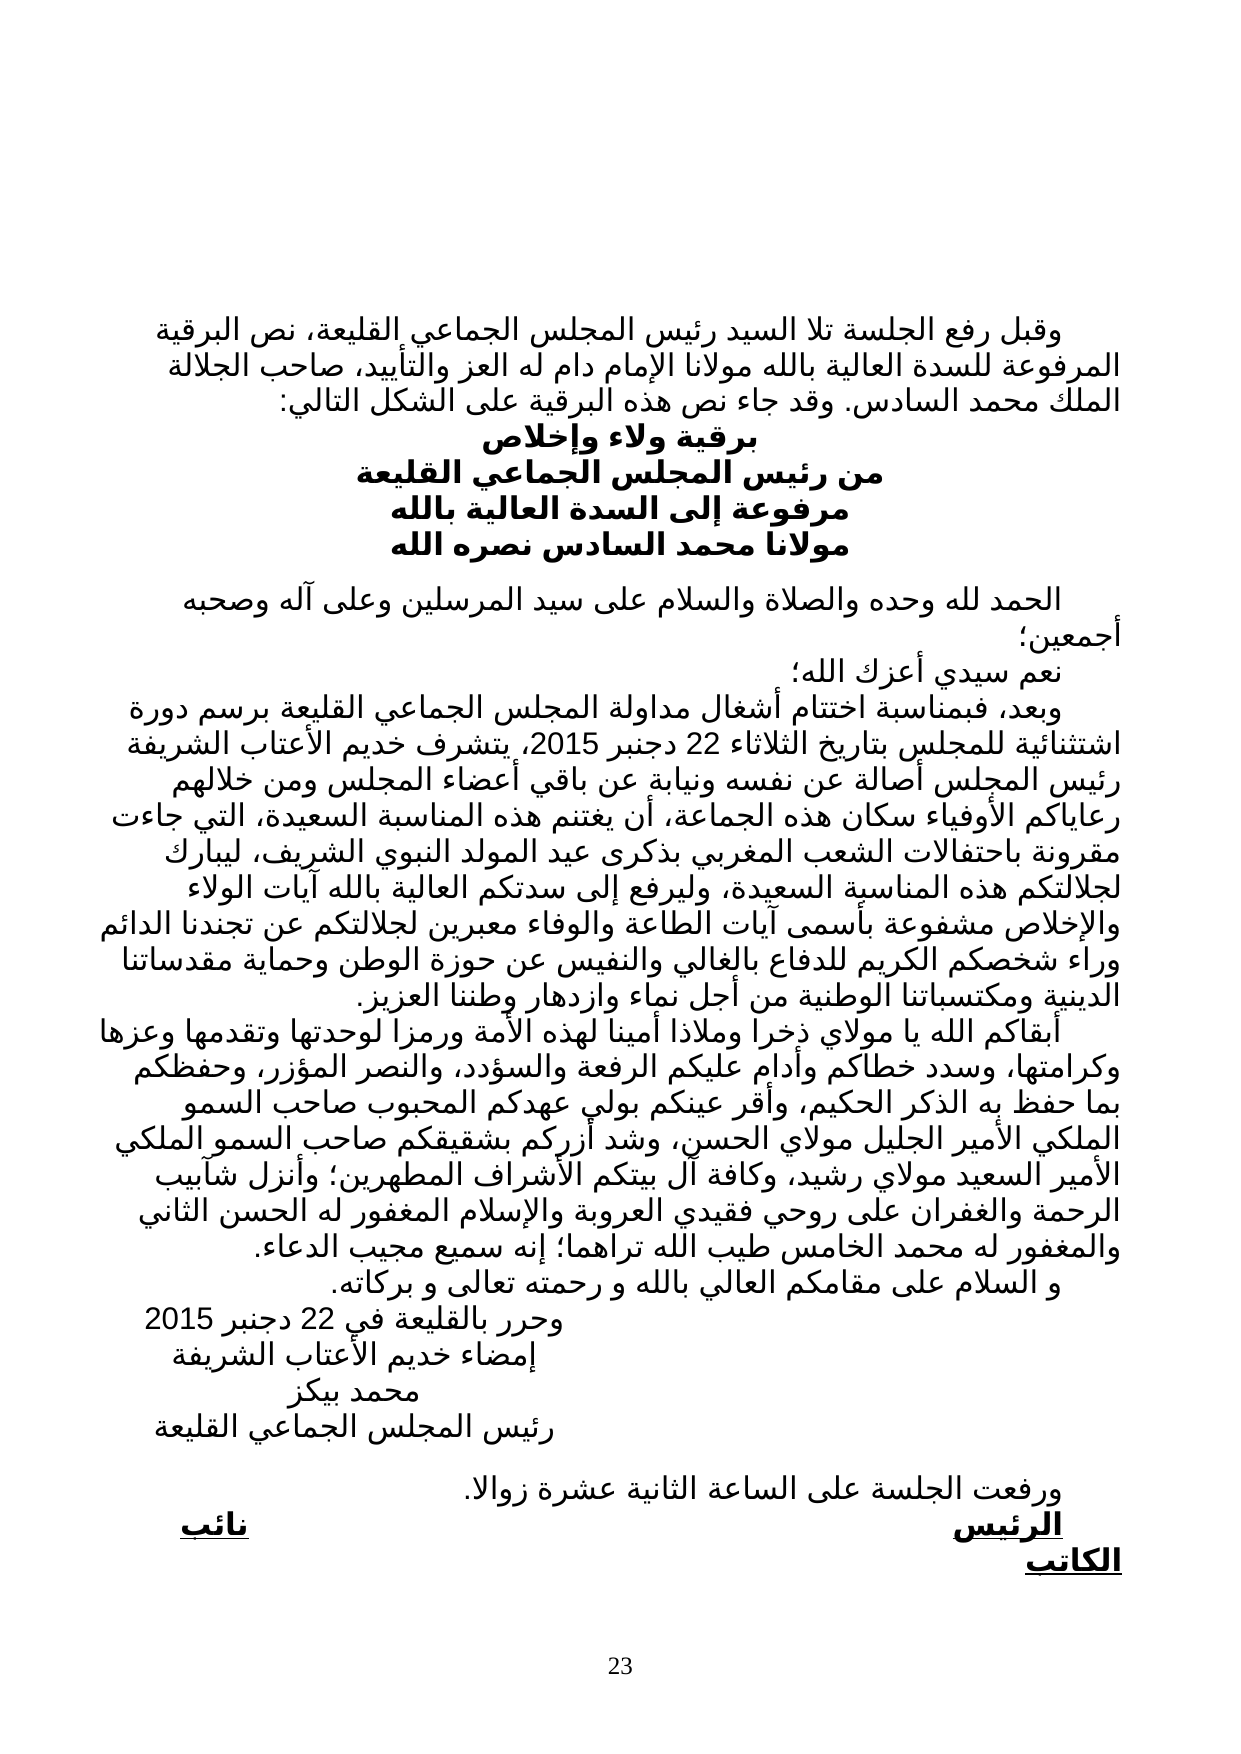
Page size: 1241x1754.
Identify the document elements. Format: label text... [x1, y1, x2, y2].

text وحرر بالقليعة في 22 دجنبر 2015 [59, 1300, 649, 1336]
text محمد بيكز [59, 1372, 649, 1408]
text برقية ولاء وإخلاص [59, 418, 1181, 454]
text رئيس المجلس الجماعي القليعة [59, 1408, 649, 1444]
text الرئيس نائب الكاتب [89, 1506, 1122, 1578]
text مولانا محمد السادس نصره الله [59, 526, 1181, 562]
text إمضاء خديم الأعتاب الشريفة [59, 1336, 649, 1372]
text ورفعت الجلسة على الساعة الثانية عشرة زوالا. [89, 1470, 1122, 1506]
text من رئيس المجلس الجماعي القليعة [59, 454, 1181, 490]
text مرفوعة إلى السدة العالية بالله [59, 490, 1181, 526]
text وبعد، فبمناسبة اختتام أشغال مداولة المجلس الجماعي القليعة برسم دورة اشتثنائية للمجلس بتاريخ الثلاثاء 22 دجنبر 2015، يتشرف خديم الأعتاب الشريفة رئيس المجلس أصالة عن نفسه ونيابة عن باقي أعضاء المجلس ومن خلالهم رعاياكم الأوفياء سكان هذه الجماعة، أن يغتنم هذه المناسبة السعيدة، التي جاءت مقرونة باحتفالات الشعب المغربي بذكرى عيد المولد النبوي الشريف، ليبارك لجلالتكم هذه المناسبة السعيدة، وليرفع إلى سدتكم العالية بالله آيات الولاء والإخلاص مشفوعة بأسمى آيات الطاعة والوفاء معبرين لجلالتكم عن تجندنا الدائم وراء شخصكم الكريم للدفاع بالغالي والنفيس عن حوزة الوطن وحماية مقدساتنا الدينية ومكتسباتنا الوطنية من أجل نماء وازدهار وطننا العزيز. [89, 689, 1122, 1013]
text وقبل رفع الجلسة تلا السيد رئيس المجلس الجماعي القليعة، نص البرقية المرفوعة للسدة العالية بالله مولانا الإمام دام له العز والتأييد، صاحب الجلالة الملك محمد السادس. وقد جاء نص هذه البرقية على الشكل التالي: [89, 311, 1122, 418]
text الحمد لله وحده والصلاة والسلام على سيد المرسلين وعلى آله وصحبه أجمعين؛ [89, 581, 1122, 653]
text نعم سيدي أعزك الله؛ [89, 653, 1122, 689]
text أبقاكم الله يا مولاي ذخرا وملاذا أمينا لهذه الأمة ورمزا لوحدتها وتقدمها وعزها وكرامتها، وسدد خطاكم وأدام عليكم الرفعة والسؤدد، والنصر المؤزر، وحفظكم بما حفظ به الذكر الحكيم، وأقر عينكم بولي عهدكم المحبوب صاحب السمو الملكي الأمير الجليل مولاي الحسن، وشد أزركم بشقيقكم صاحب السمو الملكي الأمير السعيد مولاي رشيد، وكافة آل بيتكم الأشراف المطهرين؛ وأنزل شآبيب الرحمة والغفران على روحي فقيدي العروبة والإسلام المغفور له الحسن الثاني والمغفور له محمد الخامس طيب الله تراهما؛ إنه سميع مجيب الدعاء. [89, 1013, 1122, 1264]
text و السلام على مقامكم العالي بالله و رحمته تعالى و بركاته. [89, 1264, 1122, 1300]
